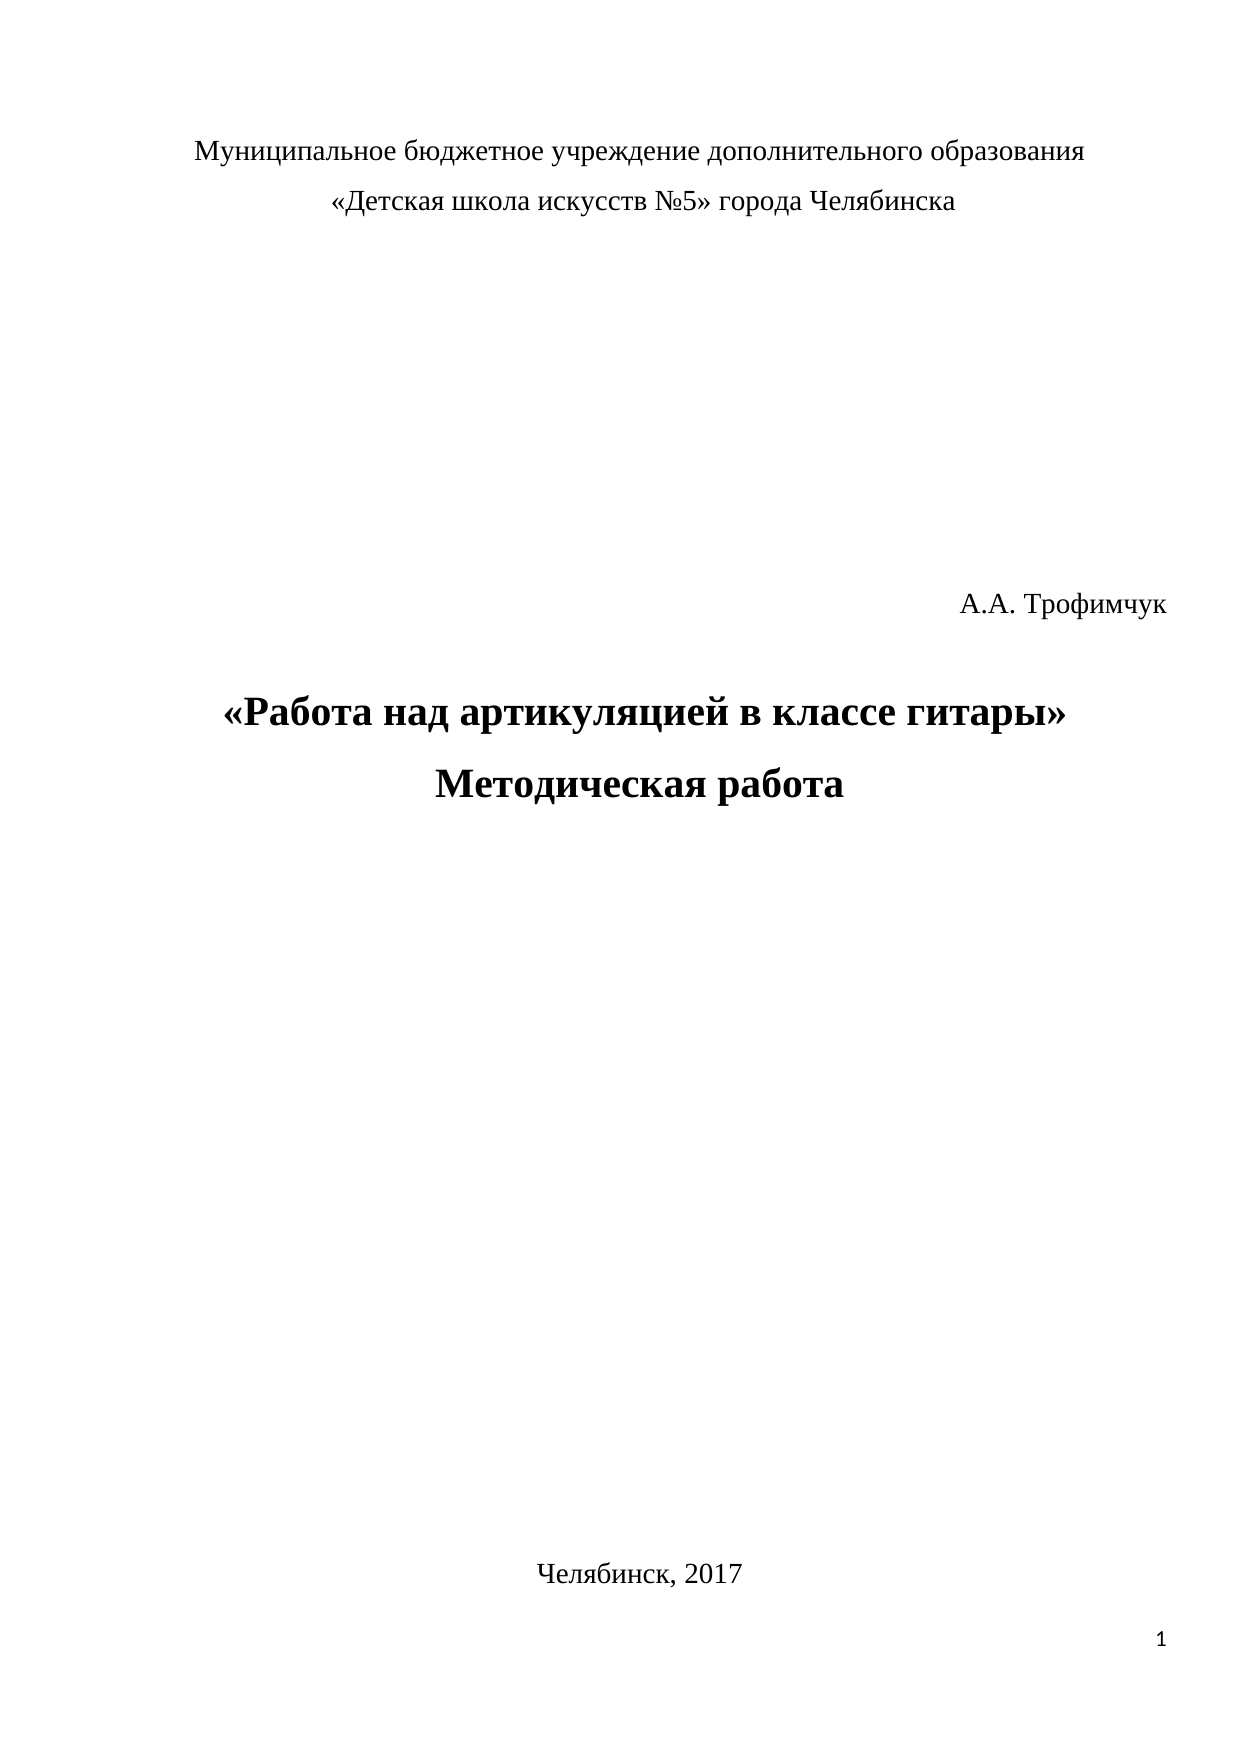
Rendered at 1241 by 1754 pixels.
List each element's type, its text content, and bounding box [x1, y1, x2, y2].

text «Детская школа искусств №5» города Челябинска [112, 183, 1167, 217]
text «Работа над артикуляцией в классе гитары» [112, 686, 1167, 734]
text Муниципальное бюджетное учреждение дополнительного образования [112, 133, 1167, 166]
text Челябинск, 2017 [112, 1556, 1167, 1589]
text Методическая работа [112, 758, 1167, 806]
text А.А. Трофимчук [112, 586, 1167, 619]
